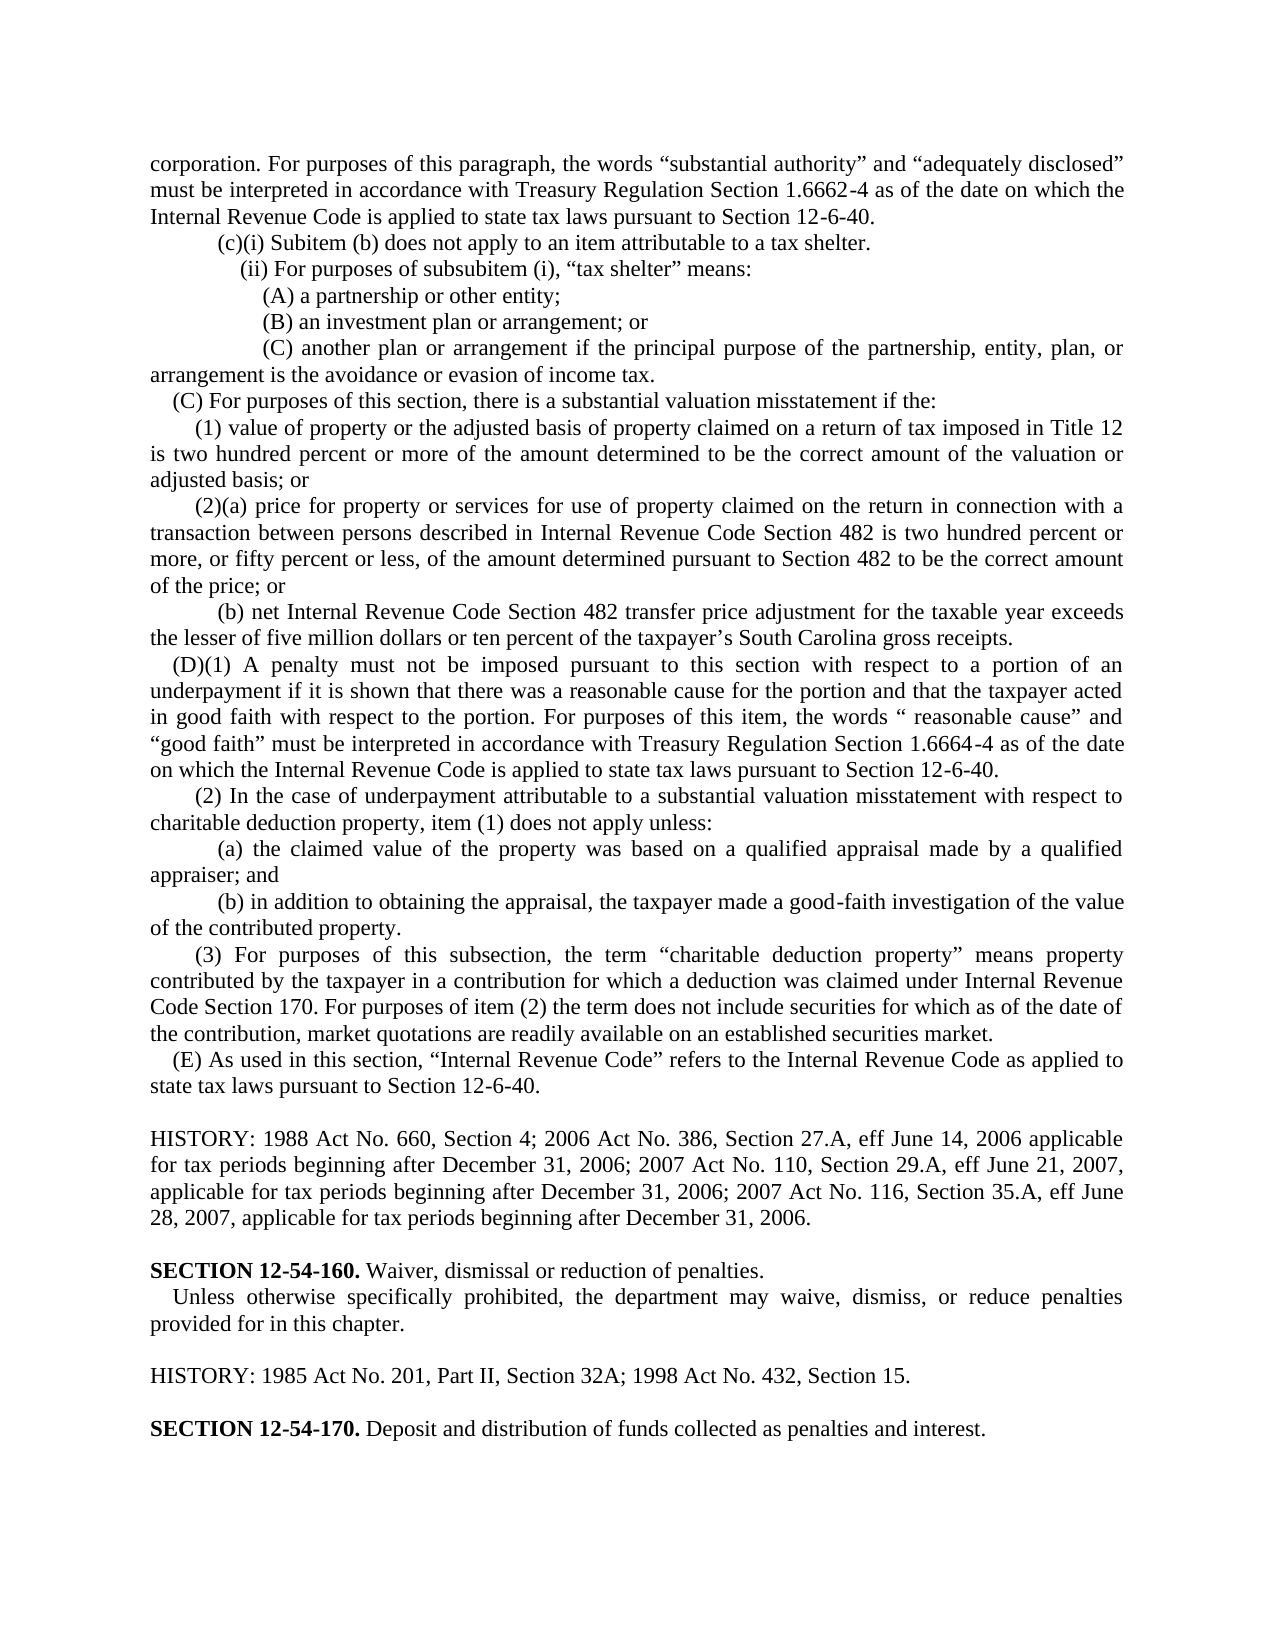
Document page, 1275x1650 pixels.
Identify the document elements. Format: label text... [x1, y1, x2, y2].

text HISTORY: 1985 Act No. 201, Part II, Section 32A; 1998 Act No. 432, Section 15. [150, 1362, 1125, 1389]
text (b) in addition to obtaining the appraisal, the taxpayer made a good-faith investigation of the value of the contributed property. [150, 888, 1125, 941]
text (C) another plan or arrangement if the principal purpose of the partnership, entity, plan, or arrangement is the avoidance or evasion of income tax. [150, 334, 1125, 387]
text (c)(i) Subitem (b) does not apply to an item attributable to a tax shelter. [150, 229, 1125, 255]
text (b) net Internal Revenue Code Section 482 transfer price adjustment for the taxable year exceeds the lesser of five million dollars or ten percent of the taxpayer’s South Carolina gross receipts. [150, 598, 1125, 651]
text (B) an investment plan or arrangement; or [150, 308, 1125, 334]
text (A) a partnership or other entity; [150, 282, 1125, 308]
text SECTION 12-54-160. Waiver, dismissal or reduction of penalties. [150, 1257, 1125, 1283]
text Unless otherwise specifically prohibited, the department may waive, dismiss, or reduce penalties provided for in this chapter. [150, 1283, 1125, 1336]
text (D)(1) A penalty must not be imposed pursuant to this section with respect to a portion of an underpayment if it is shown that there was a reasonable cause for the portion and that the taxpayer acted in good faith with respect to the portion. For purposes of this item, the words “ reasonable cause” and “good faith” must be interpreted in accordance with Treasury Regulation Section 1.6664-4 as of the date on which the Internal Revenue Code is applied to state tax laws pursuant to Section 12-6-40. [150, 651, 1125, 782]
text (3) For purposes of this subsection, the term “charitable deduction property” means property contributed by the taxpayer in a contribution for which a deduction was claimed under Internal Revenue Code Section 170. For purposes of item (2) the term does not include securities for which as of the date of the contribution, market quotations are readily available on an established securities market. [150, 941, 1125, 1046]
text HISTORY: 1988 Act No. 660, Section 4; 2006 Act No. 386, Section 27.A, eff June 14, 2006 applicable for tax periods beginning after December 31, 2006; 2007 Act No. 110, Section 29.A, eff June 21, 2007, applicable for tax periods beginning after December 31, 2006; 2007 Act No. 116, Section 35.A, eff June 28, 2007, applicable for tax periods beginning after December 31, 2006. [150, 1125, 1125, 1231]
text (1) value of property or the adjusted basis of property claimed on a return of tax imposed in Title 12 is two hundred percent or more of the amount determined to be the correct amount of the valuation or adjusted basis; or [150, 413, 1125, 493]
text SECTION 12-54-170. Deposit and distribution of funds collected as penalties and interest. [150, 1415, 1125, 1441]
text (E) As used in this section, “Internal Revenue Code” refers to the Internal Revenue Code as applied to state tax laws pursuant to Section 12-6-40. [150, 1046, 1125, 1099]
text (a) the claimed value of the property was based on a qualified appraisal made by a qualified appraiser; and [150, 835, 1125, 888]
text (2) In the case of underpayment attributable to a substantial valuation misstatement with respect to charitable deduction property, item (1) does not apply unless: [150, 782, 1125, 835]
text (C) For purposes of this section, there is a substantial valuation misstatement if the: [150, 387, 1125, 413]
text (2)(a) price for property or services for use of property claimed on the return in connection with a transaction between persons described in Internal Revenue Code Section 482 is two hundred percent or more, or fifty percent or less, of the amount determined pursuant to Section 482 to be the correct amount of the price; or [150, 493, 1125, 598]
text (ii) For purposes of subsubitem (i), “tax shelter” means: [150, 255, 1125, 282]
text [150, 150, 1125, 229]
